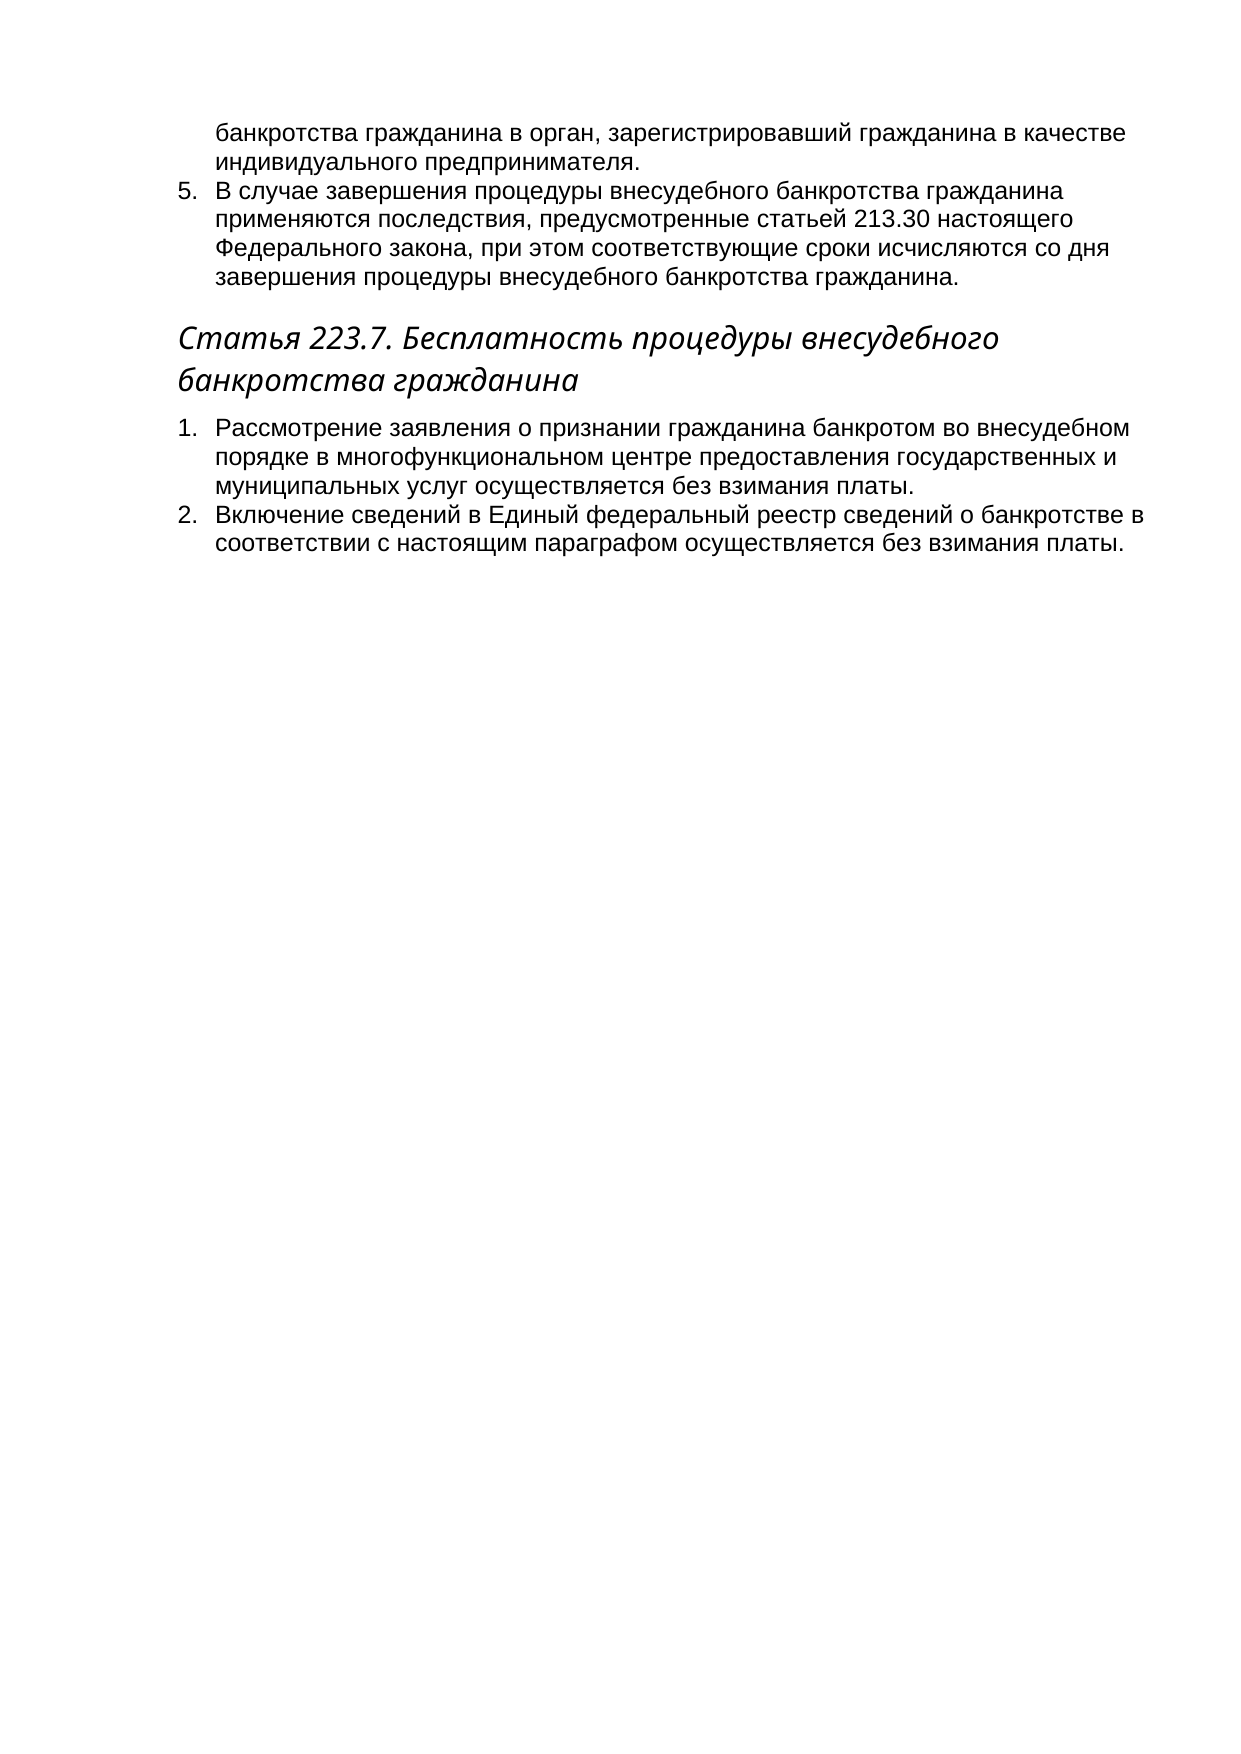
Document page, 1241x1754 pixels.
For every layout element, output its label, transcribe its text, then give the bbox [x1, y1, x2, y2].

text Статья 223.7. Бесплатность процедуры внесудебного банкротства гражданина [177, 316, 1152, 401]
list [177, 118, 1152, 176]
list Рассмотрение заявления о признании гражданина банкротом во внесудебном порядке в многофункциональном центре предоставления государственных и муниципальных услуг осуществляется без взимания платы. [177, 413, 1152, 499]
list В случае завершения процедуры внесудебного банкротства гражданина применяются последствия, предусмотренные статьей 213.30 настоящего Федерального закона, при этом соответствующие сроки исчисляются со дня завершения процедуры внесудебного банкротства гражданина. [177, 176, 1152, 291]
list Включение сведений в Единый федеральный реестр сведений о банкротстве в соответствии с настоящим параграфом осуществляется без взимания платы. [177, 499, 1152, 557]
